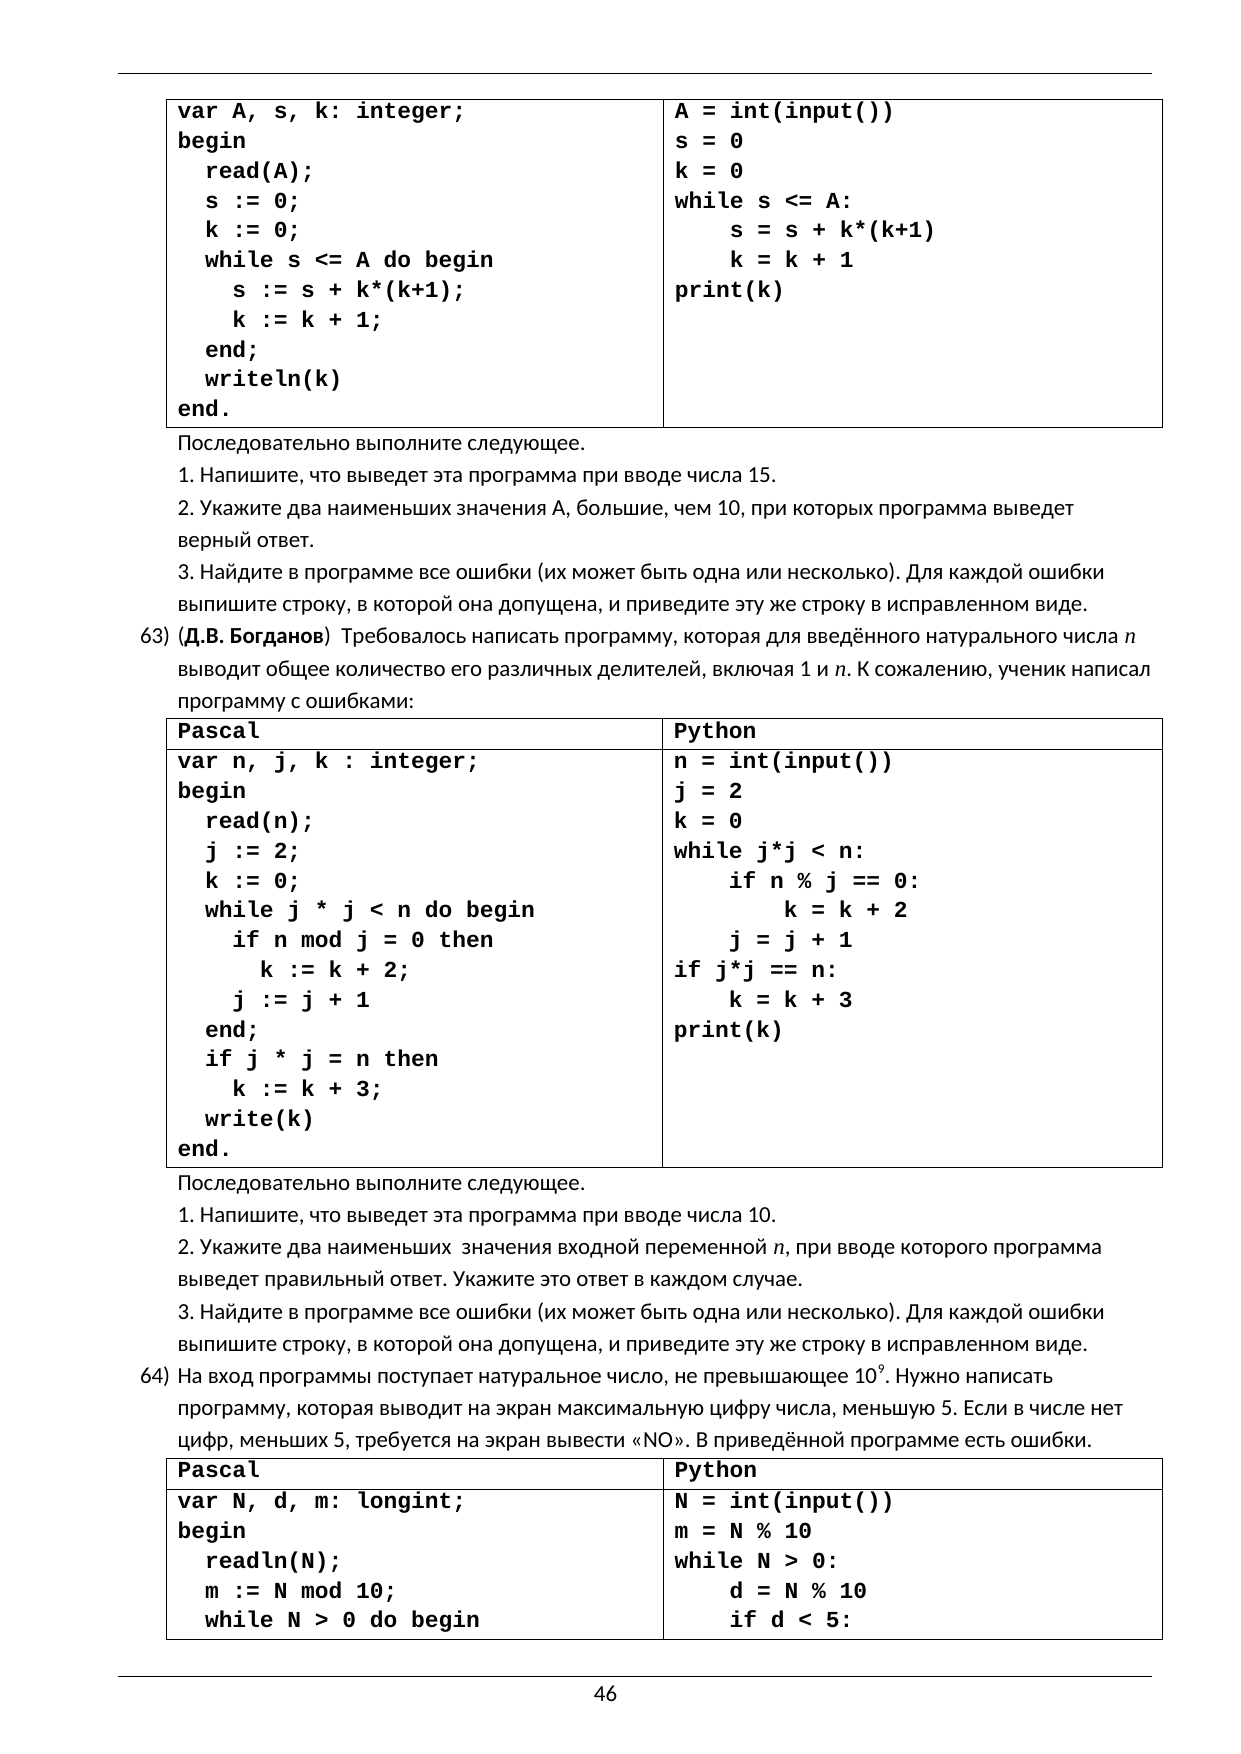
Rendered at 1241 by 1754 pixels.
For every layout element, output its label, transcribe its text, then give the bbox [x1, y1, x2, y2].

text 3. Найдите в программе все ошибки (их может быть одна или несколько). Для каждой ошибки выпишите строку, в которой она допущена, и приведите эту же строку в исправленном виде. [177, 557, 1152, 617]
list На вход программы поступает натуральное число, не превышающее 109. Нужно написать программу, которая выводит на экран максимальную цифру числа, меньшую 5. Если в числе нет цифр, меньших 5, требуется на экран вывести «NO». В приведённой программе есть ошибки. [140, 1361, 1152, 1453]
list 2. Укажите два наименьших значения A, большие, чем 10, при которых программа выведет верный ответ. [177, 493, 1152, 553]
table_header Pascal [167, 1459, 663, 1488]
table_cell A = int(input()) s = 0 k = 0 while s <= A: s = s + k*(k+1) k = k + 1 print(k) [664, 100, 1162, 427]
list Последовательно выполните следующее. [177, 1168, 1152, 1196]
list 1. Напишите, что выведет эта программа при вводе числа 10. [177, 1200, 1152, 1228]
list Последовательно выполните следующее. [177, 428, 1152, 456]
table_header Pascal [167, 719, 662, 749]
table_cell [664, 1490, 1162, 1638]
table_cell var A, s, k: integer; begin read(A); s := 0; k := 0; while s <= A do begin s := s + k*(k+1); k := k + 1; end; writeln(k) end. [167, 100, 663, 427]
list 1. Напишите, что выведет эта программа при вводе числа 15. [177, 461, 1152, 488]
table_cell n = int(input()) j = 2 k = 0 while j*j < n: if n % j == 0: k = k + 2 j = j + 1 if j*j == n: k = k + 3 print(k) [663, 750, 1162, 1167]
text 3. Найдите в программе все ошибки (их может быть одна или несколько). Для каждой ошибки выпишите строку, в которой она допущена, и приведите эту же строку в исправленном виде. [177, 1297, 1152, 1357]
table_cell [167, 1490, 663, 1638]
table_header Python [663, 719, 1162, 749]
list (Д.В. Богданов) Требовалось написать программу, которая для введённого натурального числа n выводит общее количество его различных делителей, включая 1 и n. К сожалению, ученик написал программу с ошибками: [140, 621, 1152, 714]
list 2. Укажите два наименьших значения входной переменной n, при вводе которого программа выведет правильный ответ. Укажите это ответ в каждом случае. [177, 1232, 1152, 1293]
table_header Python [664, 1459, 1162, 1488]
table_cell var n, j, k : integer; begin read(n); j := 2; k := 0; while j * j < n do begin if n mod j = 0 then k := k + 2; j := j + 1 end; if j * j = n then k := k + 3; write(k) end. [167, 750, 662, 1167]
